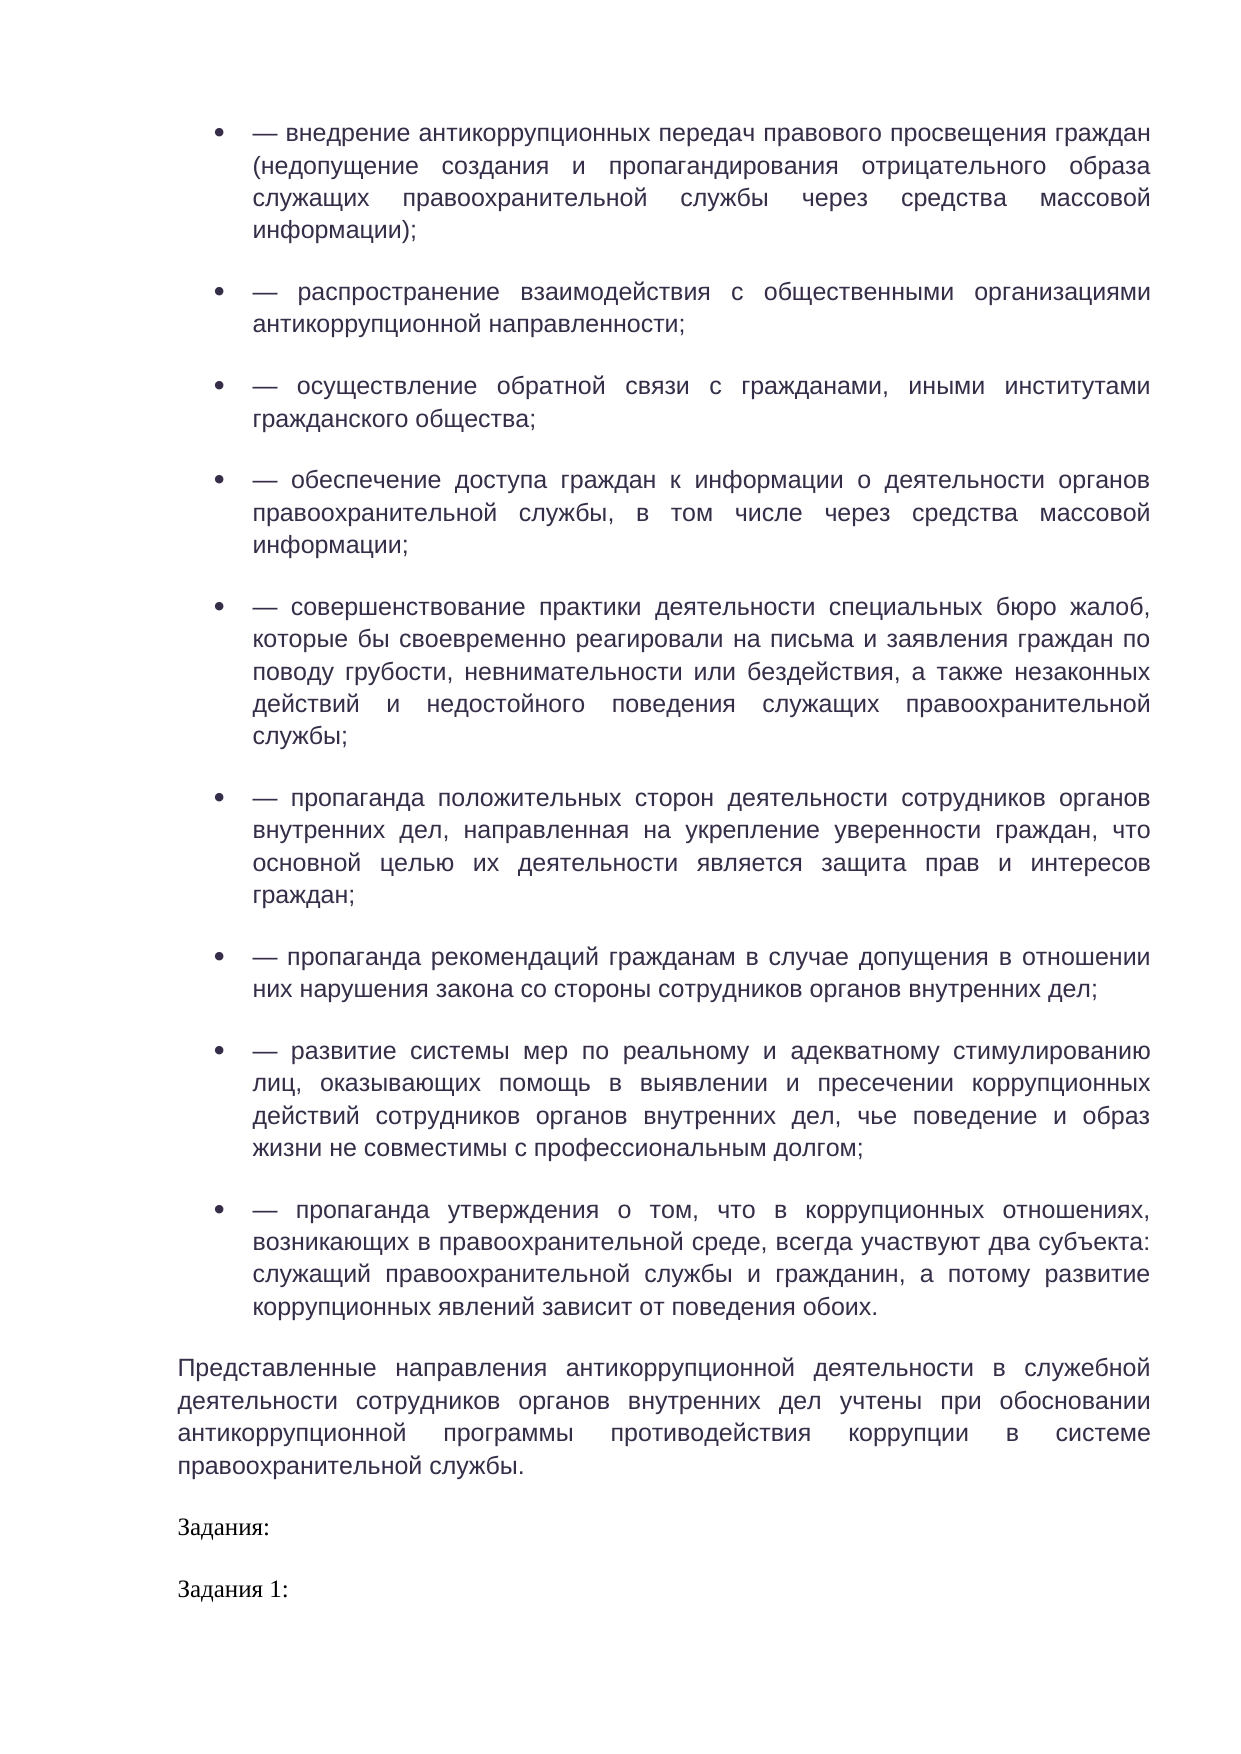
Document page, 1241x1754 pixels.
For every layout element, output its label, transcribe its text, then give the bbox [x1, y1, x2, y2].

list — распространение взаимодействия с общественными организациями антикоррупционной направленности; [215, 277, 1152, 338]
list — развитие системы мер по реальному и адекватному стимулированию лиц, оказывающих помощь в выявлении и пресечении коррупционных действий сотрудников органов внутренних дел, чье поведение и образ жизни не совместимы с профессиональным долгом; [215, 1036, 1152, 1162]
list — обеспечение доступа граждан к информации о деятельности органов правоохранительной службы, в том числе через средства массовой информации; [215, 465, 1152, 559]
list — пропаганда положительных сторон деятельности сотрудников органов внутренних дел, направленная на укрепление уверенности граждан, что основной целью их деятельности является защита прав и интересов граждан; [215, 783, 1152, 909]
list — пропаганда утверждения о том, что в коррупционных отношениях, возникающих в правоохранительной среде, всегда участвуют два субъекта: служащий правоохранительной службы и гражданин, а потому развитие коррупционных явлений зависит от поведения обоих. [215, 1194, 1152, 1321]
list — осуществление обратной связи с гражданами, иными институтами гражданского общества; [215, 371, 1152, 432]
list — внедрение антикоррупционных передач правового просвещения граждан (недопущение создания и пропагандирования отрицательного образа служащих правоохранительной службы через средства массовой информации); [215, 118, 1152, 244]
text Задания: [177, 1512, 1152, 1541]
list — совершенствование практики деятельности специальных бюро жалоб, которые бы своевременно реагировали на письма и заявления граждан по поводу грубости, невнимательности или бездействия, а также незаконных действий и недостойного поведения служащих правоохранительной службы; [215, 592, 1152, 750]
text Задания 1: [177, 1574, 1152, 1602]
list — пропаганда рекомендаций гражданам в случае допущения в отношении них нарушения закона со стороны сотрудников органов внутренних дел; [215, 942, 1152, 1003]
text Представленные направления антикоррупционной деятельности в служебной деятельности сотрудников органов внутренних дел учтены при обосновании антикоррупционной программы противодействия коррупции в системе правоохранительной службы. [177, 1353, 1152, 1479]
